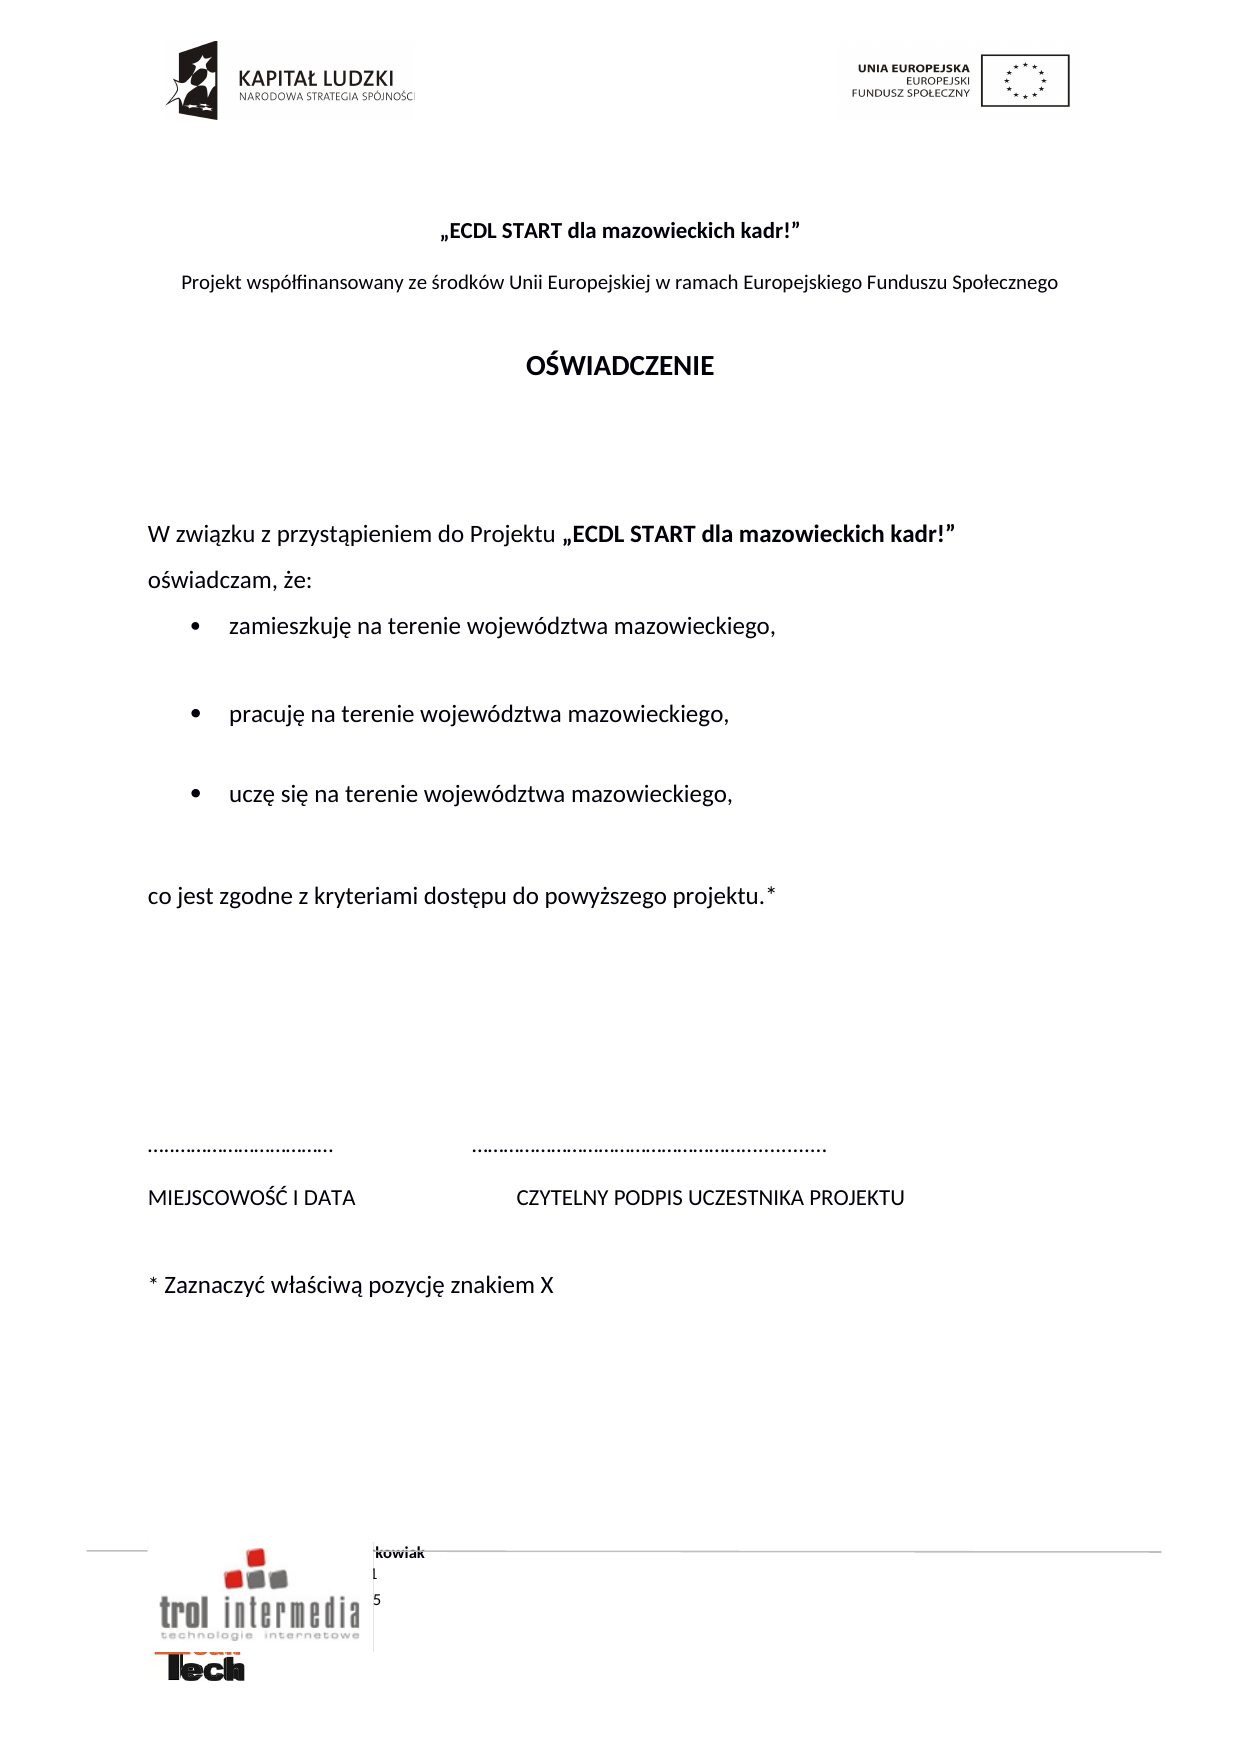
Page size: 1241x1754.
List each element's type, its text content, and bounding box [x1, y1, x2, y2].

list uczę się na terenie województwa mazowieckiego, [191, 778, 1093, 809]
text co jest zgodne z kryteriami dostępu do powyższego projektu.* [148, 880, 1093, 911]
text * Zaznaczyć właściwą pozycję znakiem X [148, 1269, 1093, 1299]
list pracuję na terenie województwa mazowieckiego, [191, 698, 1093, 728]
text oświadczam, że: [148, 564, 1093, 595]
picture [165, 41, 415, 120]
text OŚWIADCZENIE [148, 347, 1093, 383]
text …..………………………… ……………………………………………............... [148, 1131, 1093, 1158]
text MIEJSCOWOŚĆ I DATA CZYTELNY PODPIS UCZESTNIKA PROJEKTU [148, 1183, 1093, 1244]
picture [834, 40, 1087, 121]
list zamieszkuję na terenie województwa mazowieckiego, [191, 610, 1093, 641]
text W związku z przystąpieniem do Projektu „ECDL START dla mazowieckich kadr!” [148, 518, 1093, 549]
picture [147, 1542, 376, 1681]
